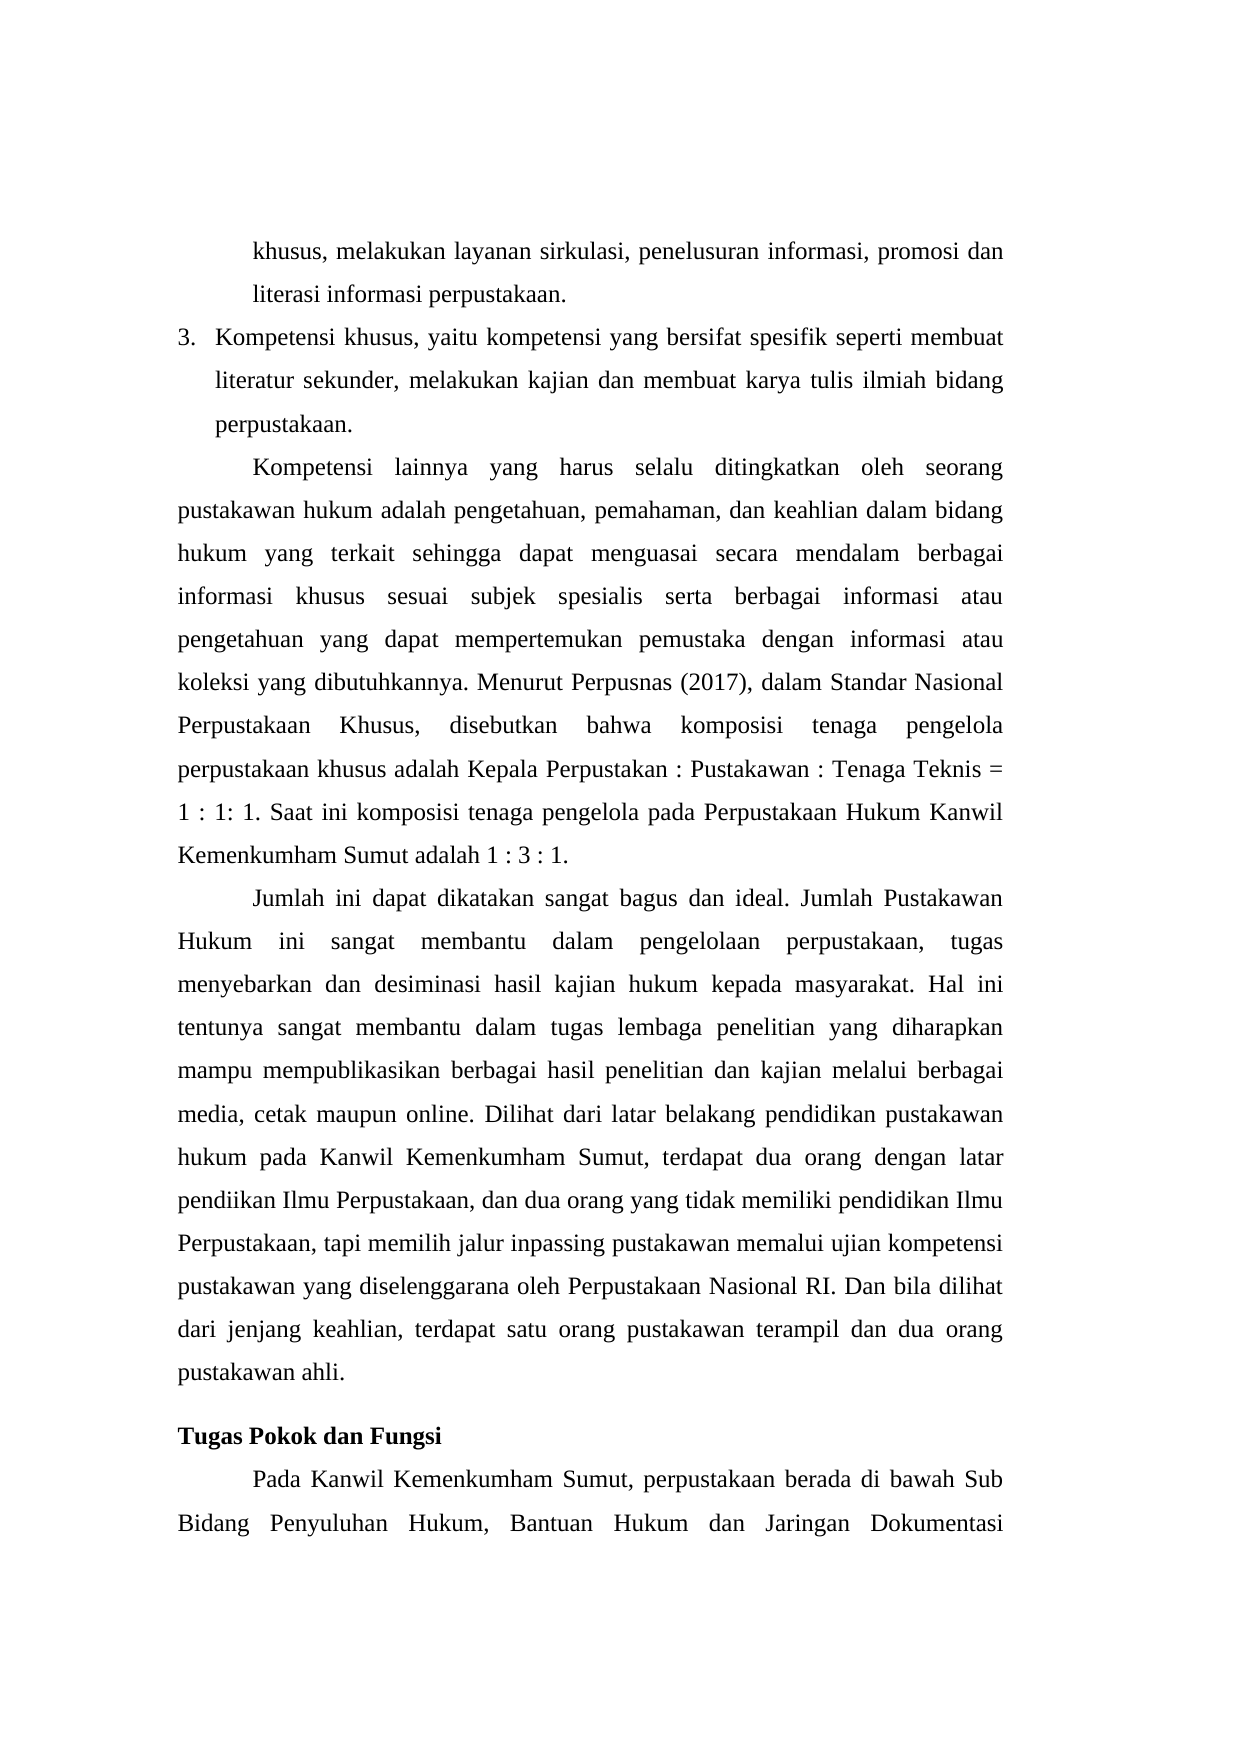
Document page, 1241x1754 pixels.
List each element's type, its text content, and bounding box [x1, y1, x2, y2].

text Jumlah ini dapat dikatakan sangat bagus dan ideal. Jumlah Pustakawan Hukum ini sangat membantu dalam pengelolaan perpustakaan, tugas menyebarkan dan desiminasi hasil kajian hukum kepada masyarakat. Hal ini tentunya sangat membantu dalam tugas lembaga penelitian yang diharapkan mampu mempublikasikan berbagai hasil penelitian dan kajian melalui berbagai media, cetak maupun online. Dilihat dari latar belakang pendidikan pustakawan hukum pada Kanwil Kemenkumham Sumut, terdapat dua orang dengan latar pendiikan Ilmu Perpustakaan, dan dua orang yang tidak memiliki pendidikan Ilmu Perpustakaan, tapi memilih jalur inpassing pustakawan memalui ujian kompetensi pustakawan yang diselenggarana oleh Perpustakaan Nasional RI. Dan bila dilihat dari jenjang keahlian, terdapat satu orang pustakawan terampil dan dua orang pustakawan ahli. [177, 883, 1004, 1386]
list Kompetensi khusus, yaitu kompetensi yang bersifat spesifik seperti membuat literatur sekunder, melakukan kajian dan membuat karya tulis ilmiah bidang perpustakaan. [177, 322, 1004, 437]
text Tugas Pokok dan Fungsi [177, 1421, 1004, 1450]
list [215, 236, 1004, 308]
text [177, 1464, 1004, 1536]
text Kompetensi lainnya yang harus selalu ditingkatkan oleh seorang pustakawan hukum adalah pengetahuan, pemahaman, dan keahlian dalam bidang hukum yang terkait sehingga dapat menguasai secara mendalam berbagai informasi khusus sesuai subjek spesialis serta berbagai informasi atau pengetahuan yang dapat mempertemukan pemustaka dengan informasi atau koleksi yang dibutuhkannya. Menurut Perpusnas (2017), dalam Standar Nasional Perpustakaan Khusus, disebutkan bahwa komposisi tenaga pengelola perpustakaan khusus adalah Kepala Perpustakan : Pustakawan : Tenaga Teknis = 1 : 1: 1. Saat ini komposisi tenaga pengelola pada Perpustakaan Hukum Kanwil Kemenkumham Sumut adalah 1 : 3 : 1. [177, 452, 1004, 869]
